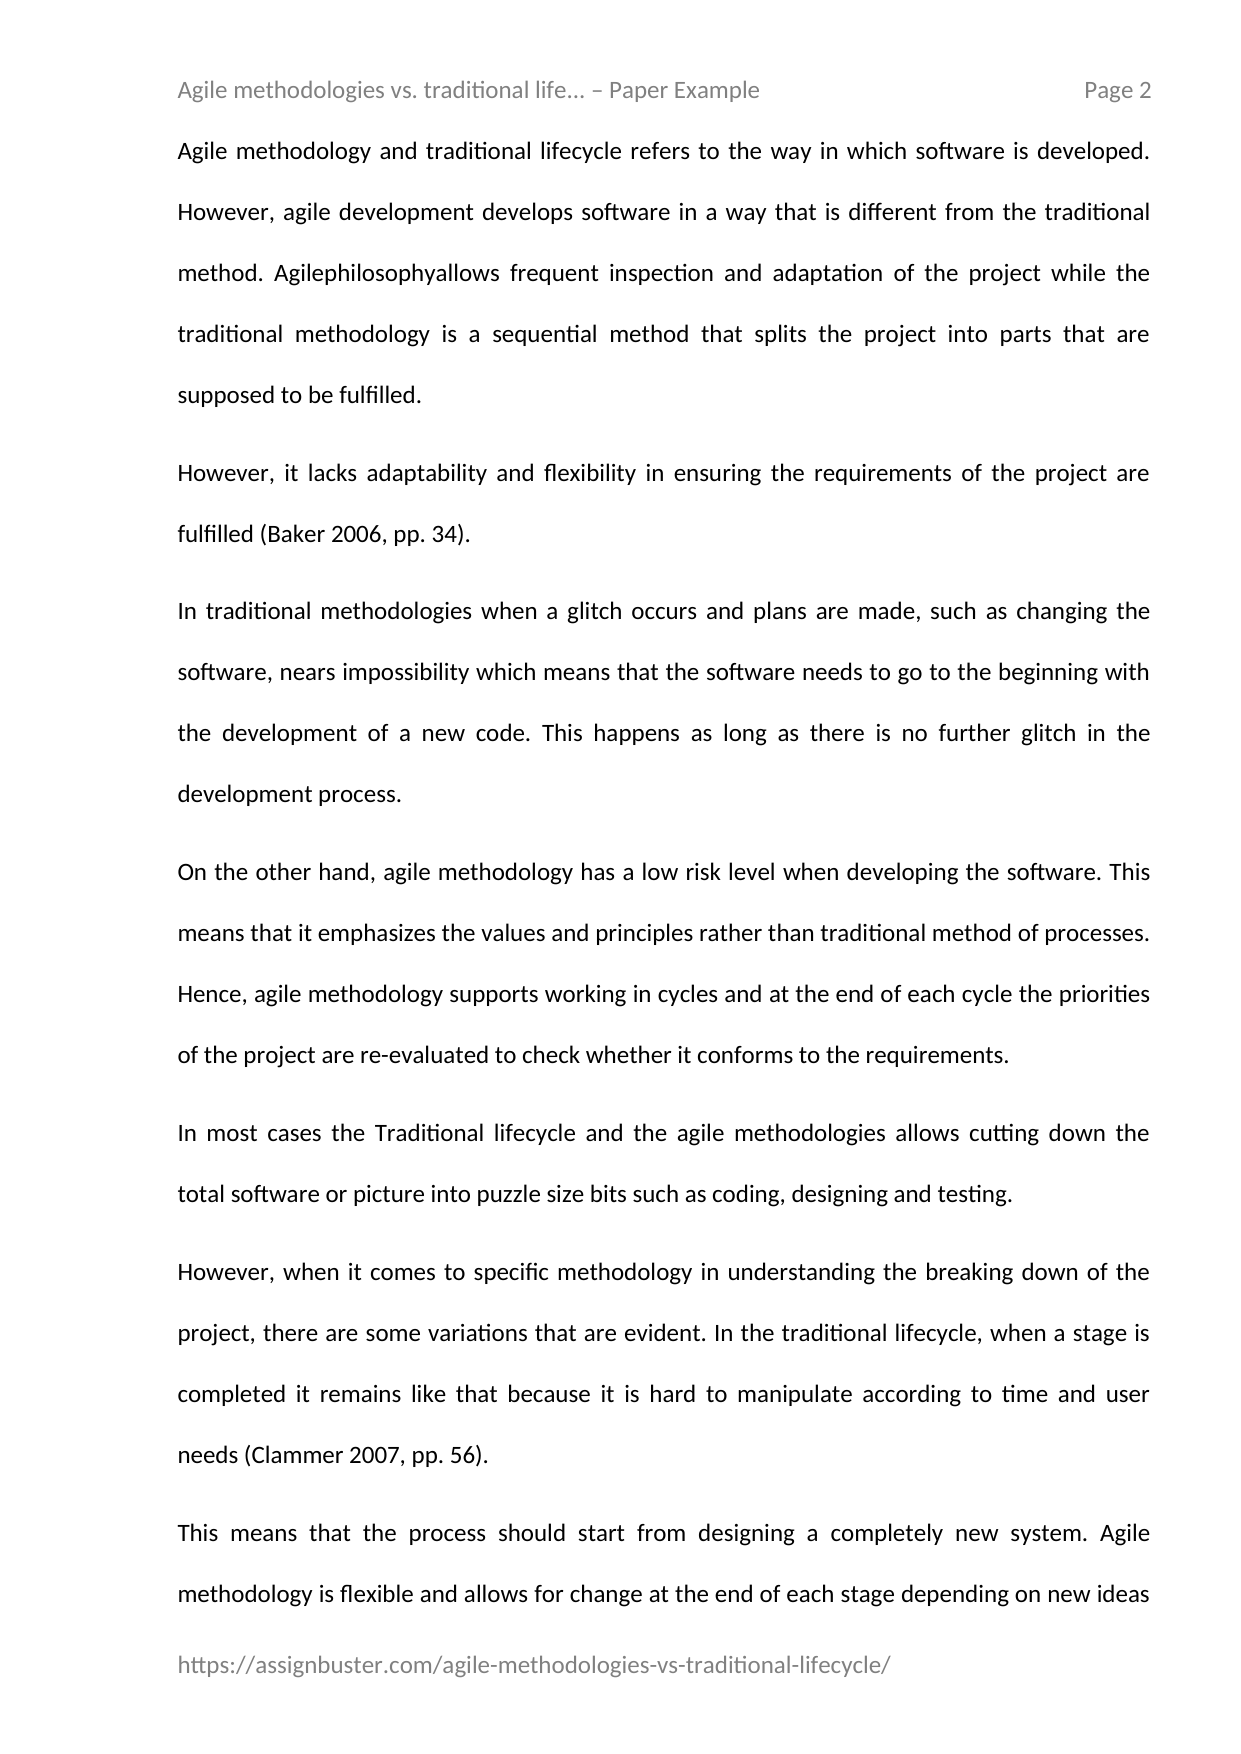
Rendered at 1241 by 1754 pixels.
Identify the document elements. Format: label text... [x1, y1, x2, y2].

text Agile methodology and traditional lifecycle refers to the way in which software is developed. However, agile development develops software in a way that is different from the traditional method. Agilephilosophyallows frequent inspection and adaptation of the project while the traditional methodology is a sequential method that splits the project into parts that are supposed to be fulfilled. [177, 135, 1152, 409]
text However, it lacks adaptability and flexibility in ensuring the requirements of the project are fulfilled (Baker 2006, pp. 34). [177, 457, 1152, 548]
text In most cases the Traditional lifecycle and the agile methodologies allows cutting down the total software or picture into puzzle size bits such as coding, designing and testing. [177, 1117, 1152, 1209]
text In traditional methodologies when a glitch occurs and plans are made, such as changing the software, nears impossibility which means that the software needs to go to the beginning with the development of a new code. This happens as long as there is no further glitch in the development process. [177, 595, 1152, 809]
text On the other hand, agile methodology has a low risk level when developing the software. This means that it emphasizes the values and principles rather than traditional method of processes. Hence, agile methodology supports working in cycles and at the end of each cycle the priorities of the project are re-evaluated to check whether it conforms to the requirements. [177, 856, 1152, 1070]
text However, when it comes to specific methodology in understanding the breaking down of the project, there are some variations that are evident. In the traditional lifecycle, when a stage is completed it remains like that because it is hard to manipulate according to time and user needs (Clammer 2007, pp. 56). [177, 1256, 1152, 1469]
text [177, 1517, 1152, 1608]
